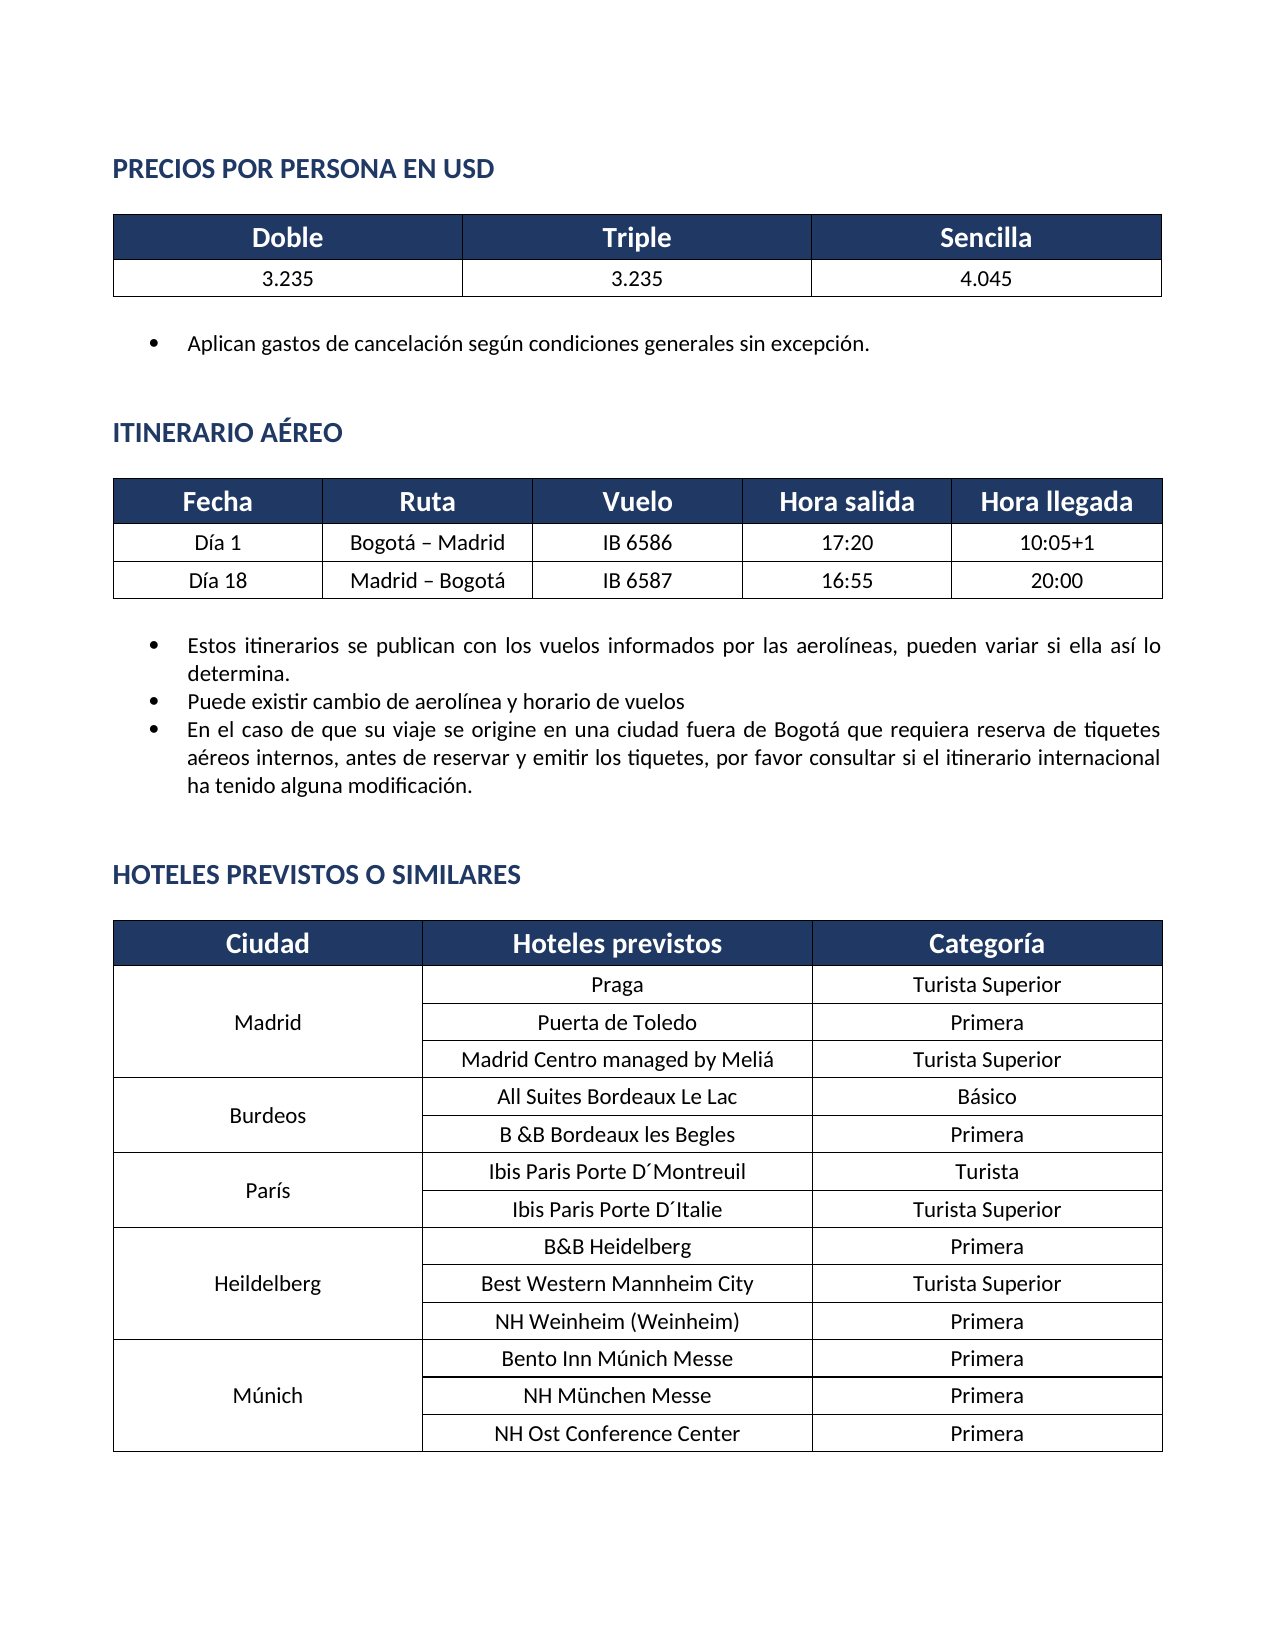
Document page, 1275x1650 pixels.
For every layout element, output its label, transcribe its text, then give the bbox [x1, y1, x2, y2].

table_cell Turista Superior [813, 966, 1162, 1002]
table_cell All Suites Bordeaux Le Lac [423, 1078, 812, 1115]
table_cell Bento Inn Múnich Messe [423, 1340, 812, 1376]
text Aplican gastos de cancelación según condiciones generales sin excepción. [150, 329, 1162, 357]
table_cell Primera [813, 1378, 1162, 1414]
table_cell 10:05+1 [952, 524, 1162, 561]
table_cell IB 6586 [533, 524, 742, 561]
table_cell Puerta de Toledo [423, 1004, 812, 1040]
table_cell Burdeos [114, 1078, 422, 1152]
table_cell Día 1 [114, 524, 322, 561]
text PRECIOS POR PERSONA EN USD [112, 150, 1162, 186]
table_cell Madrid – Bogotá [323, 562, 532, 598]
table_cell Primera [813, 1340, 1162, 1376]
table_header Doble [114, 215, 462, 259]
text Estos itinerarios se publican con los vuelos informados por las aerolíneas, pueden variar si ella así lo determina. [150, 631, 1162, 687]
table_cell Primera [813, 1228, 1162, 1264]
table_cell NH Weinheim (Weinheim) [423, 1303, 812, 1339]
table_cell B&B Heidelberg [423, 1228, 812, 1264]
text En el caso de que su viaje se origine en una ciudad fuera de Bogotá que requiera reserva de tiquetes aéreos internos, antes de reservar y emitir los tiquetes, por favor consultar si el itinerario internacional ha tenido alguna modificación. [150, 715, 1162, 799]
table_header Ciudad [114, 921, 422, 965]
table_cell IB 6587 [533, 562, 742, 598]
table_cell Primera [813, 1415, 1162, 1451]
table_cell Best Western Mannheim City [423, 1265, 812, 1302]
table_header Vuelo [533, 479, 742, 523]
table_cell Turista Superior [813, 1041, 1162, 1077]
table_cell 3.235 [463, 260, 811, 296]
table_header Hoteles previstos [423, 921, 812, 965]
table_cell Bogotá – Madrid [323, 524, 532, 561]
table_cell Turista Superior [813, 1265, 1162, 1302]
table_header Ruta [323, 479, 532, 523]
table_header Fecha [114, 479, 322, 523]
table_header Sencilla [812, 215, 1161, 259]
table_header Triple [463, 215, 811, 259]
table_cell 3.235 [114, 260, 462, 296]
table_cell Día 18 [114, 562, 322, 598]
table_cell 4.045 [812, 260, 1161, 296]
table_cell B &B Bordeaux les Begles [423, 1116, 812, 1152]
table_cell Básico [813, 1078, 1162, 1115]
table_header Categoría [813, 921, 1162, 965]
table_cell Ibis Paris Porte D´Italie [423, 1191, 812, 1227]
text ITINERARIO AÉREO [112, 414, 1162, 450]
table_cell Primera [813, 1116, 1162, 1152]
table_cell Turista [813, 1153, 1162, 1189]
table_header Hora salida [743, 479, 951, 523]
table_cell Heildelberg [114, 1228, 422, 1339]
table_cell Praga [423, 966, 812, 1002]
table_cell Primera [813, 1004, 1162, 1040]
table_cell Primera [813, 1303, 1162, 1339]
table_cell Madrid [114, 966, 422, 1077]
table_cell Turista Superior [813, 1191, 1162, 1227]
table_cell NH Ost Conference Center [423, 1415, 812, 1451]
table_cell 20:00 [952, 562, 1162, 598]
table_cell NH München Messe [423, 1378, 812, 1414]
table_cell Madrid Centro managed by Meliá [423, 1041, 812, 1077]
table_cell 16:55 [743, 562, 951, 598]
table_cell Ibis Paris Porte D´Montreuil [423, 1153, 812, 1189]
table_cell Múnich [114, 1340, 422, 1451]
table_cell 17:20 [743, 524, 951, 561]
text Puede existir cambio de aerolínea y horario de vuelos [150, 687, 1162, 715]
table_header Hora llegada [952, 479, 1162, 523]
text hoteles previstos o similares [112, 856, 1162, 892]
table_cell París [114, 1153, 422, 1227]
